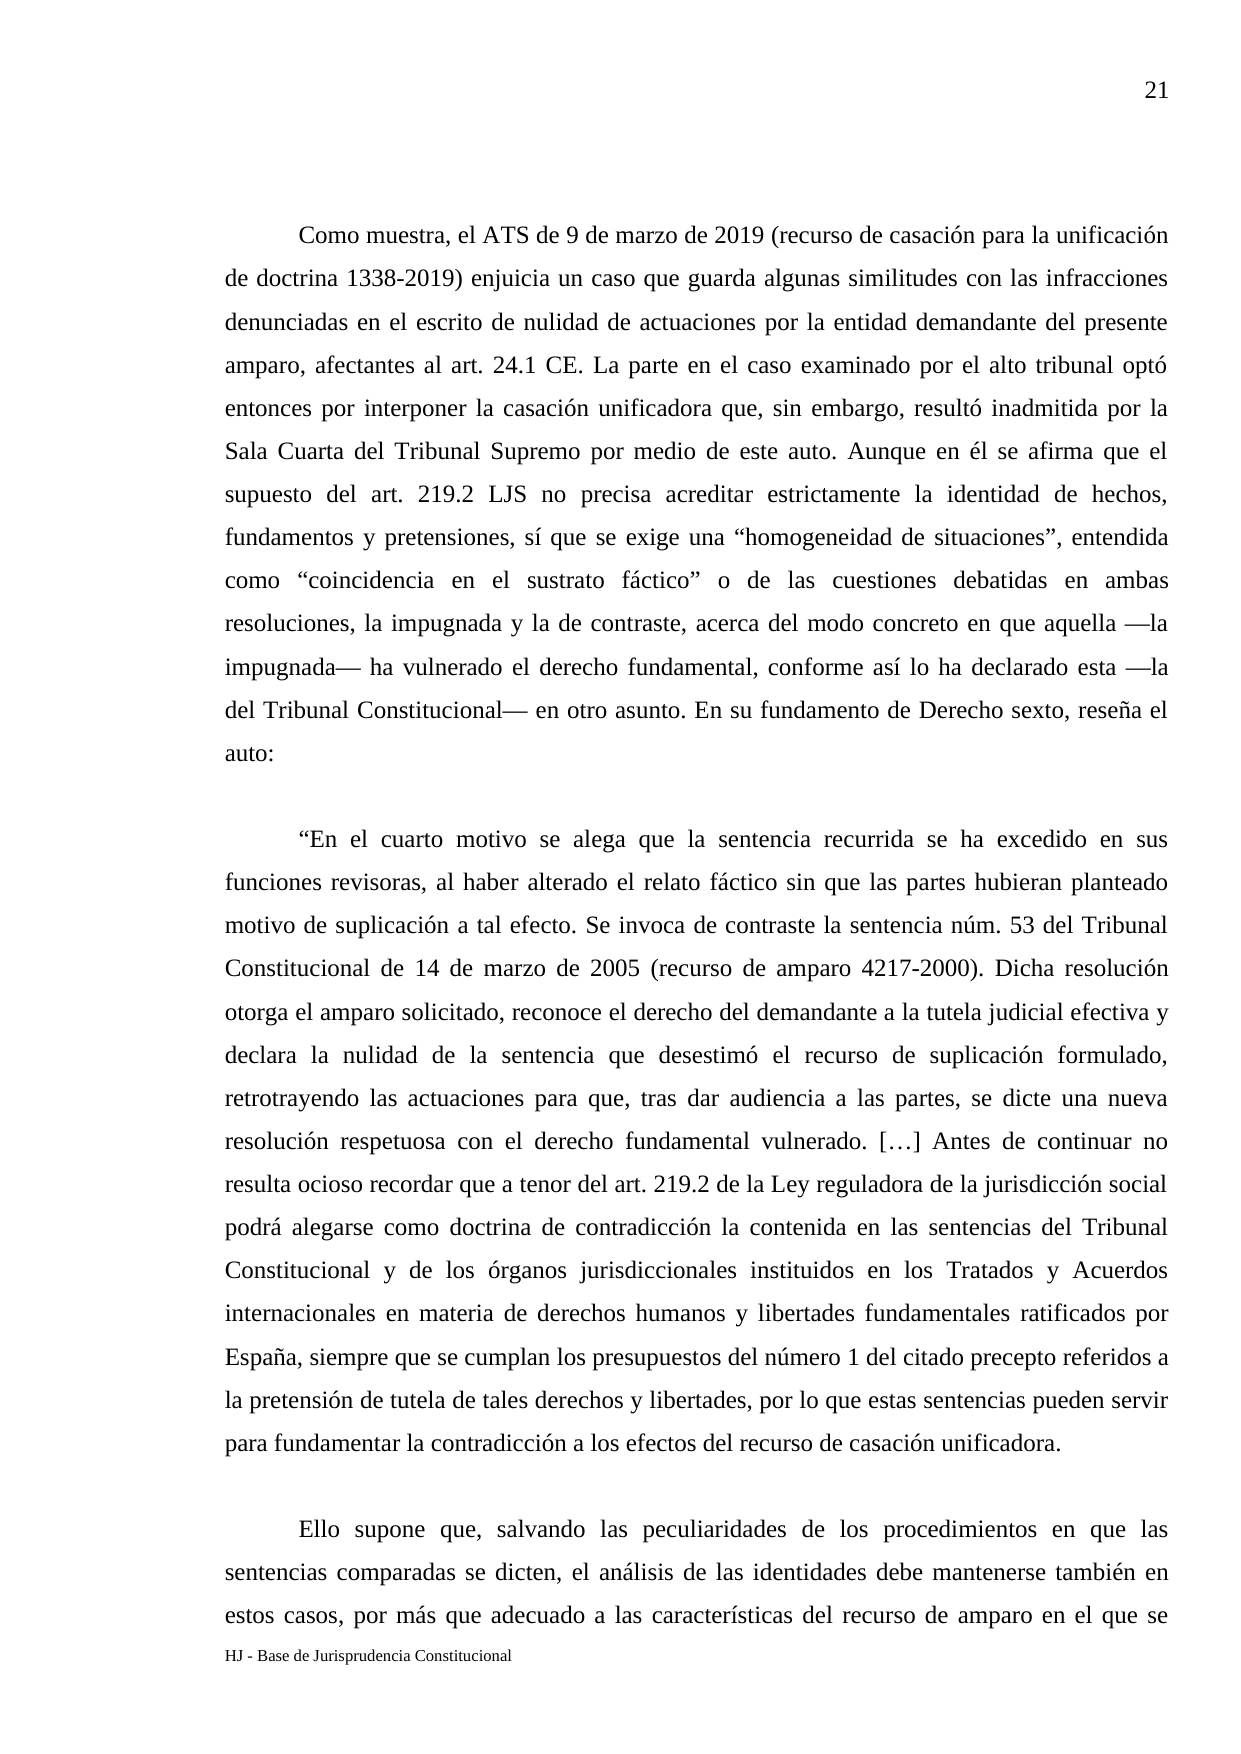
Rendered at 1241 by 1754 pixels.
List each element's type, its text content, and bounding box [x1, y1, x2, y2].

text Como muestra, el ATS de 9 de marzo de 2019 (recurso de casación para la unificación de doctrina 1338-2019) enjuicia un caso que guarda algunas similitudes con las infracciones denunciadas en el escrito de nulidad de actuaciones por la entidad demandante del presente amparo, afectantes al art. 24.1 CE. La parte en el caso examinado por el alto tribunal optó entonces por interponer la casación unificadora que, sin embargo, resultó inadmitida por la Sala Cuarta del Tribunal Supremo por medio de este auto. Aunque en él se afirma que el supuesto del art. 219.2 LJS no precisa acreditar estrictamente la identidad de hechos, fundamentos y pretensiones, sí que se exige una “homogeneidad de situaciones”, entendida como “coincidencia en el sustrato fáctico” o de las cuestiones debatidas en ambas resoluciones, la impugnada y la de contraste, acerca del modo concreto en que aquella —la impugnada— ha vulnerado el derecho fundamental, conforme así lo ha declarado esta —la del Tribunal Constitucional— en otro asunto. En su fundamento de Derecho sexto, reseña el auto: [224, 220, 1169, 767]
text “En el cuarto motivo se alega que la sentencia recurrida se ha excedido en sus funciones revisoras, al haber alterado el relato fáctico sin que las partes hubieran planteado motivo de suplicación a tal efecto. Se invoca de contraste la sentencia núm. 53 del Tribunal Constitucional de 14 de marzo de 2005 (recurso de amparo 4217-2000). Dicha resolución otorga el amparo solicitado, reconoce el derecho del demandante a la tutela judicial efectiva y declara la nulidad de la sentencia que desestimó el recurso de suplicación formulado, retrotrayendo las actuaciones para que, tras dar audiencia a las partes, se dicte una nueva resolución respetuosa con el derecho fundamental vulnerado. […] Antes de continuar no resulta ocioso recordar que a tenor del art. 219.2 de la Ley reguladora de la jurisdicción social podrá alegarse como doctrina de contradicción la contenida en las sentencias del Tribunal Constitucional y de los órganos jurisdiccionales instituidos en los Tratados y Acuerdos internacionales en materia de derechos humanos y libertades fundamentales ratificados por España, siempre que se cumplan los presupuestos del número 1 del citado precepto referidos a la pretensión de tutela de tales derechos y libertades, por lo que estas sentencias pueden servir para fundamentar la contradicción a los efectos del recurso de casación unificadora. [224, 824, 1169, 1457]
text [224, 1514, 1169, 1629]
